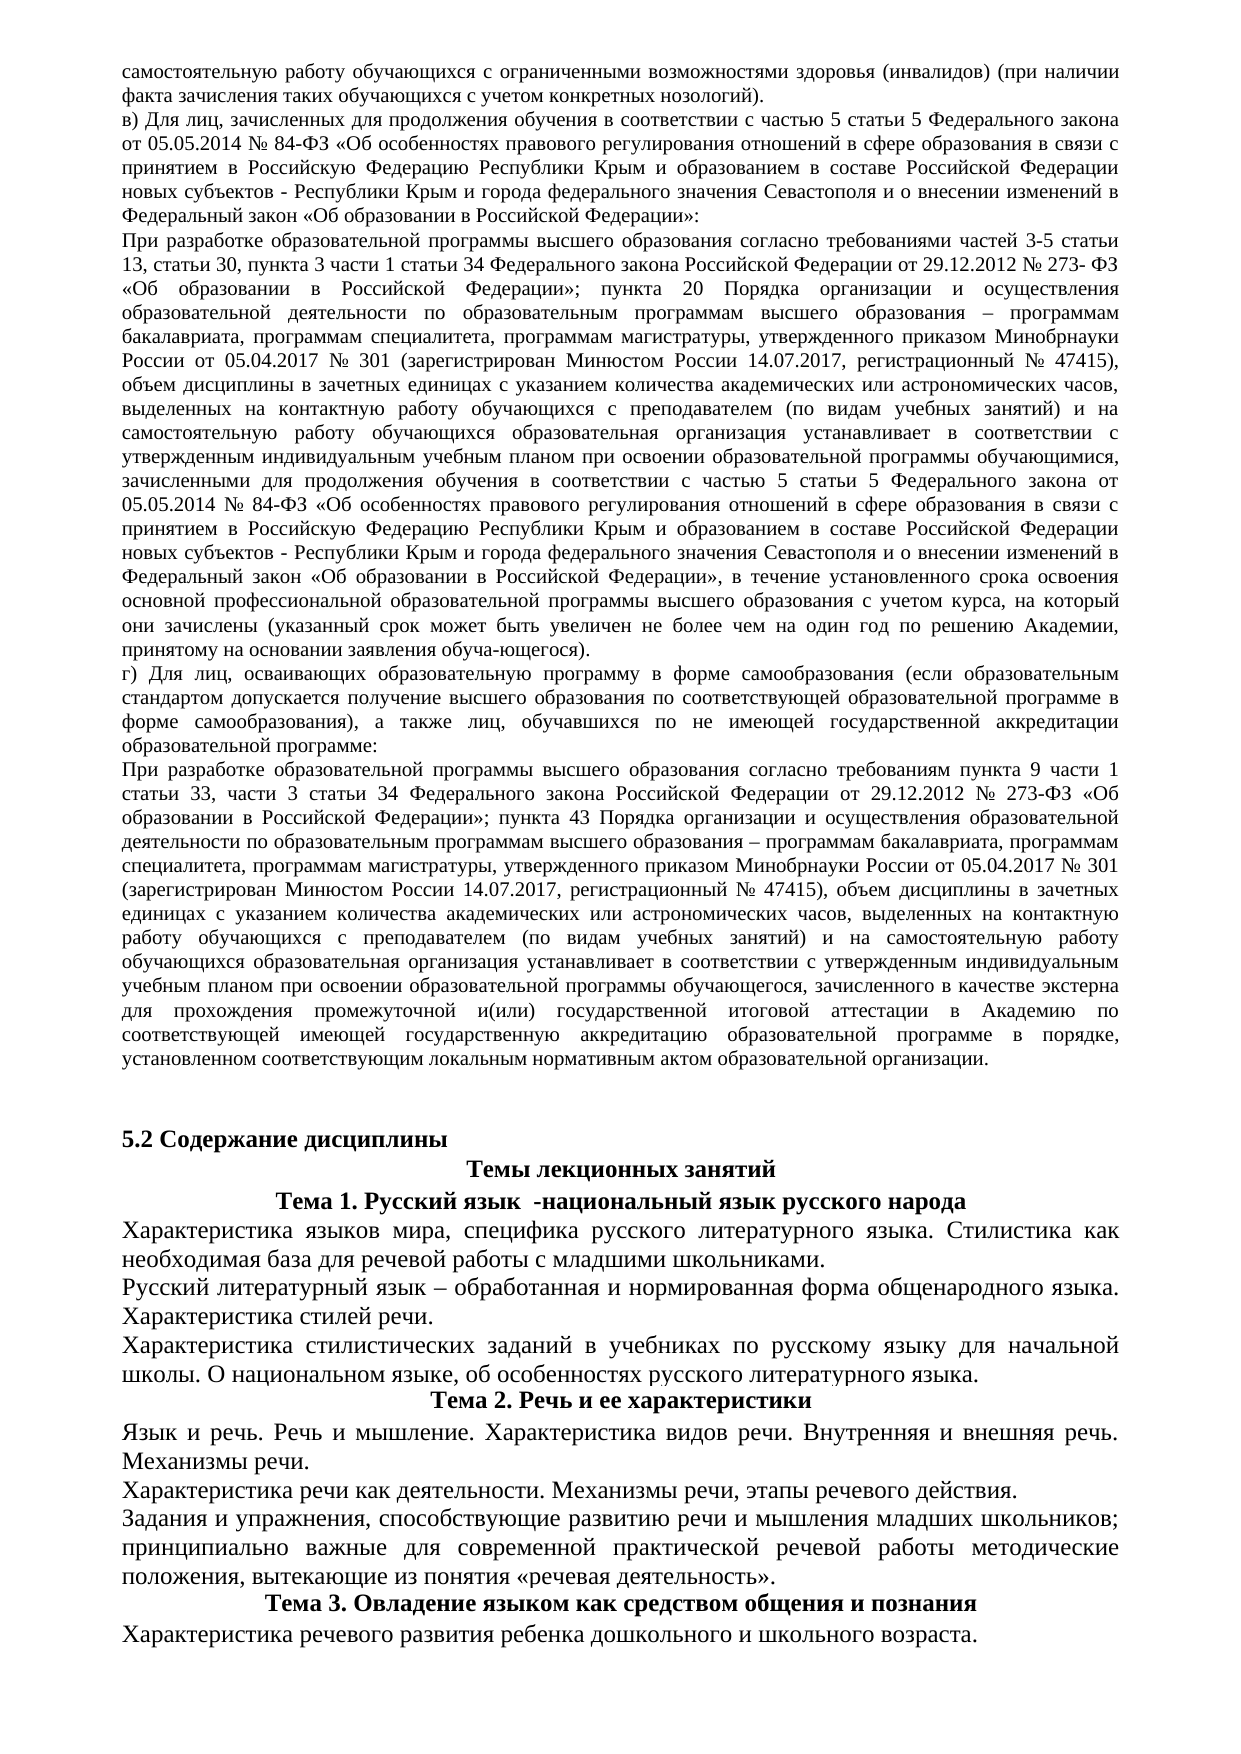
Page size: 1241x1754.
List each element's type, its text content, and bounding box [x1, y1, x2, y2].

table_cell Характеристика языков мира, специфика русского литературного языка. Стилистика как необходимая база для речевой работы с младшими школьниками. Русский литературный язык – обработанная и нормированная форма общенародного языка. Характеристика стилей речи. Характеристика стилистических заданий в учебниках по русскому языку для начальной школы. О национальном языке, об особенностях русского литературного языка. [118, 1215, 1124, 1386]
table_cell Темы лекционных занятий [118, 1155, 1124, 1186]
table_cell Тема 3. Овладение языком как средством общения и познания [118, 1588, 1124, 1619]
table_cell Характеристика речевого развития ребенка дошкольного и школьного возраста. [118, 1619, 1124, 1662]
table_header самостоятельную работу обучающихся с ограниченными возможностями здоровья (инвалидов) (при наличии факта зачисления таких обучающихся с учетом конкретных нозологий). в) Для лиц, зачисленных для продолжения обучения в соответствии с частью 5 статьи 5 Федерального закона от 05.05.2014 № 84-ФЗ «Об особенностях правового регулирования отношений в сфере образования в связи с принятием в Российскую Федерацию Республики Крым и образованием в составе Российской Федерации новых субъектов - Республики Крым и города федерального значения Севастополя и о внесении изменений в Федеральный закон «Об образовании в Российской Федерации»: При разработке образовательной программы высшего образования согласно требованиями частей 3-5 статьи 13, статьи 30, пункта 3 части 1 статьи 34 Федерального закона Российской Федерации от 29.12.2012 № 273- ФЗ «Об образовании в Российской Федерации»; пункта 20 Порядка организации и осуществления образовательной деятельности по образовательным программам высшего образования – программам бакалавриата, программам специалитета, программам магистратуры, утвержденного приказом Минобрнауки России от 05.04.2017 № 301 (зарегистрирован Минюстом России 14.07.2017, регистрационный № 47415), объем дисциплины в зачетных единицах с указанием количества академических или астрономических часов, выделенных на контактную работу обучающихся с преподавателем (по видам учебных занятий) и на самостоятельную работу обучающихся образовательная организация устанавливает в соответствии с утвержденным индивидуальным учебным планом при освоении образовательной программы обучающимися, зачисленными для продолжения обучения в соответствии с частью 5 статьи 5 Федерального закона от 05.05.2014 № 84-ФЗ «Об особенностях правового регулирования отношений в сфере образования в связи с принятием в Российскую Федерацию Республики Крым и образованием в составе Российской Федерации новых субъектов - Республики Крым и города федерального значения Севастополя и о внесении изменений в Федеральный закон «Об образовании в Российской Федерации», в течение установленного срока освоения основной профессиональной образовательной программы высшего образования с учетом курса, на который они зачислены (указанный срок может быть увеличен не более чем на один год по решению Академии, принятому на основании заявления обуча-ющегося). г) Для лиц, осваивающих образовательную программу в форме самообразования (если образовательным стандартом допускается получение высшего образования по соответствующей образовательной программе в форме самообразования), а также лиц, обучавшихся по не имеющей государственной аккредитации образовательной программе: При разработке образовательной программы высшего образования согласно требованиям пункта 9 части 1 статьи 33, части 3 статьи 34 Федерального закона Российской Федерации от 29.12.2012 № 273-ФЗ «Об образовании в Российской Федерации»; пункта 43 Порядка организации и осуществления образовательной деятельности по образовательным программам высшего образования – программам бакалавриата, программам специалитета, программам магистратуры, утвержденного приказом Минобрнауки России от 05.04.2017 № 301 (зарегистрирован Минюстом России 14.07.2017, регистрационный № 47415), объем дисциплины в зачетных единицах с указанием количества академических или астрономических часов, выделенных на контактную работу обучающихся с преподавателем (по видам учебных занятий) и на самостоятельную работу обучающихся образовательная организация устанавливает в соответствии с утвержденным индивидуальным учебным планом при освоении образовательной программы обучающегося, зачисленного в качестве экстерна для прохождения промежуточной и(или) государственной итоговой аттестации в Академию по соответствующей имеющей государственную аккредитацию образовательной программе в порядке, установленном соответствующим локальным нормативным актом образовательной организации. [118, 59, 1124, 1093]
table_cell Язык и речь. Речь и мышление. Характеристика видов речи. Внутренняя и внешняя речь. Механизмы речи. Характеристика речи как деятельности. Механизмы речи, этапы речевого действия. Задания и упражнения, способствующие развитию речи и мышления младших школьников; принципиально важные для современной практической речевой работы методические положения, вытекающие из понятия «речевая деятельность». [118, 1417, 1124, 1588]
table_cell Тема 2. Речь и ее характеристики [118, 1386, 1124, 1417]
table_cell 5.2 Содержание дисциплины [118, 1094, 1124, 1154]
table_cell Тема 1. Русский язык -национальный язык русского народа [118, 1186, 1124, 1215]
